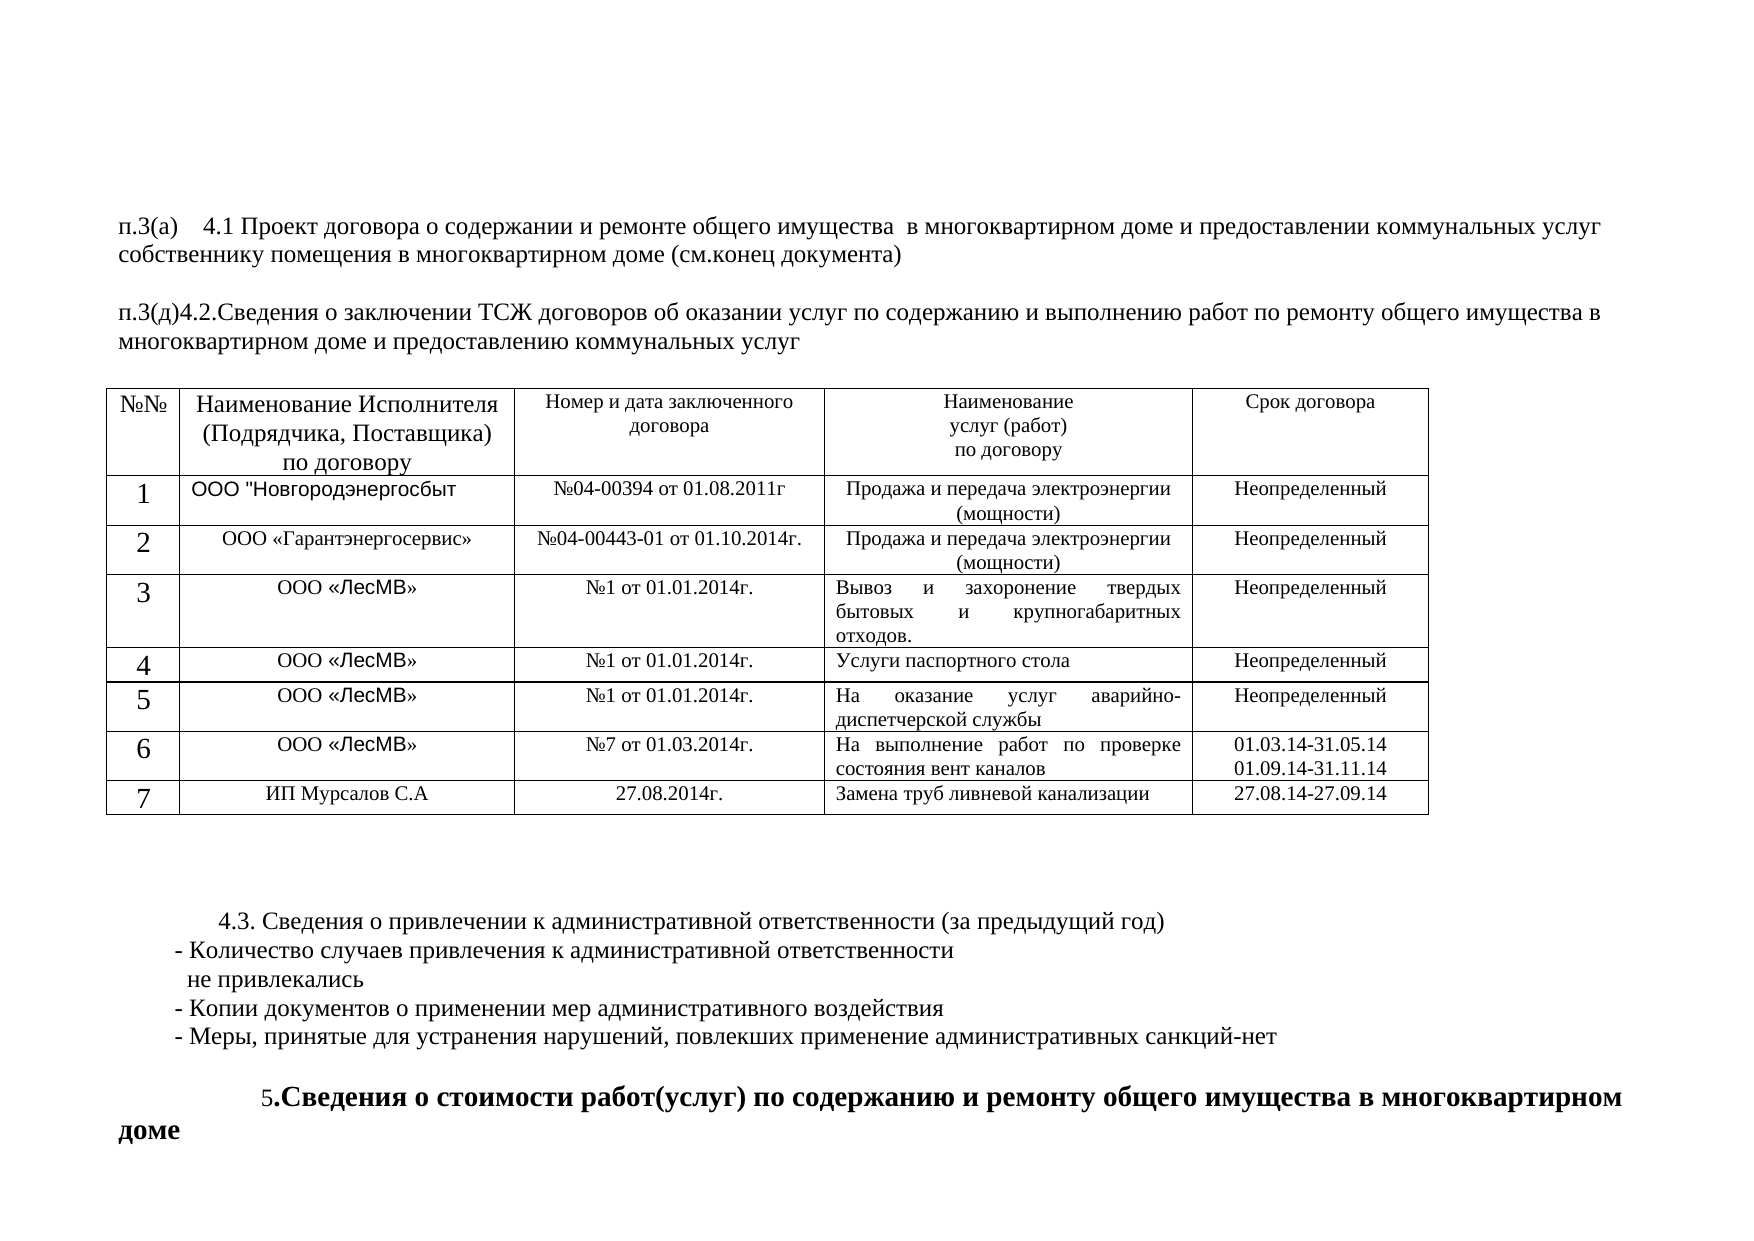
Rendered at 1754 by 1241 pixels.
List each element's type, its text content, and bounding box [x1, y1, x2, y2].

table_cell 1 [107, 476, 179, 524]
table_cell 6 [107, 732, 179, 780]
table_header Наименование Исполнителя (Подрядчика, Поставщика) по договору [180, 389, 514, 475]
text п.3(а) 4.1 Проект договора о содержании и ремонте общего имущества в многоквартирном доме и предоставлении коммунальных услуг собственнику помещения в многоквартирном доме (см.конец документа) [118, 211, 1636, 268]
table_cell 01.03.14-31.05.14 01.09.14-31.11.14 [1193, 732, 1428, 780]
table_cell ООО «Гарантэнергосервис» [180, 526, 514, 574]
table_cell Продажа и передача электроэнергии (мощности) [825, 476, 1192, 524]
table_cell На оказание услуг аварийно- диспетчерской службы [825, 683, 1192, 731]
table_cell 2 [107, 526, 179, 574]
text п.3(д)4.2.Сведения о заключении ТСЖ договоров об оказании услуг по содержанию и выполнению работ по ремонту общего имущества в многоквартирном доме и предоставлению коммунальных услуг [118, 297, 1636, 354]
table_cell Неопределенный [1193, 575, 1428, 647]
table_cell ООО «ЛесМВ» [180, 648, 514, 681]
table_cell Продажа и передача электроэнергии (мощности) [825, 526, 1192, 574]
table_header Номер и дата заключенного договора [515, 389, 824, 475]
text не привлекались [118, 964, 1636, 993]
table_cell №1 от 01.01.2014г. [515, 648, 824, 681]
table_cell 5 [107, 683, 179, 731]
table_cell 3 [107, 575, 179, 647]
text 5.Сведения о стоимости работ(услуг) по содержанию и ремонту общего имущества в многоквартирном доме [118, 1079, 1636, 1146]
table_cell 4 [107, 648, 179, 681]
table_cell №7 от 01.03.2014г. [515, 732, 824, 780]
table_cell ИП Мурсалов С.А [180, 781, 514, 814]
table_cell №1 от 01.01.2014г. [515, 683, 824, 731]
table_cell На выполнение работ по проверке состояния вент каналов [825, 732, 1192, 780]
table_cell №04-00394 от 01.08.2011г [515, 476, 824, 524]
table_cell 27.08.2014г. [515, 781, 824, 814]
table_header Наименование услуг (работ) по договору [825, 389, 1192, 475]
table_cell Неопределенный [1193, 683, 1428, 731]
table_cell Вывоз и захоронение твердых бытовых и крупногабаритных отходов. [825, 575, 1192, 647]
table_cell 27.08.14-27.09.14 [1193, 781, 1428, 814]
table_cell Замена труб ливневой канализации [825, 781, 1192, 814]
table_cell Неопределенный [1193, 648, 1428, 681]
table_cell ООО «ЛесМВ» [180, 683, 514, 731]
table_header №№ [107, 389, 179, 475]
table_cell Неопределенный [1193, 476, 1428, 524]
text 4.3. Сведения о привлечении к административной ответственности (за предыдущий год) [118, 906, 1636, 935]
table_cell ООО «ЛесМВ» [180, 575, 514, 647]
text - Количество случаев привлечения к административной ответственности [118, 935, 1636, 964]
table_cell ООО «ЛесМВ» [180, 732, 514, 780]
table_cell 7 [107, 781, 179, 814]
table_cell №1 от 01.01.2014г. [515, 575, 824, 647]
text - Меры, принятые для устранения нарушений, повлекших применение административных санкций-нет [118, 1021, 1636, 1050]
table_cell ООО "Новгородэнергосбыт [180, 476, 514, 524]
table_cell №04-00443-01 от 01.10.2014г. [515, 526, 824, 574]
table_cell Услуги паспортного стола [825, 648, 1192, 681]
table_header Срок договора [1193, 389, 1428, 475]
table_cell Неопределенный [1193, 526, 1428, 574]
text - Копии документов о применении мер административного воздействия [118, 993, 1636, 1021]
